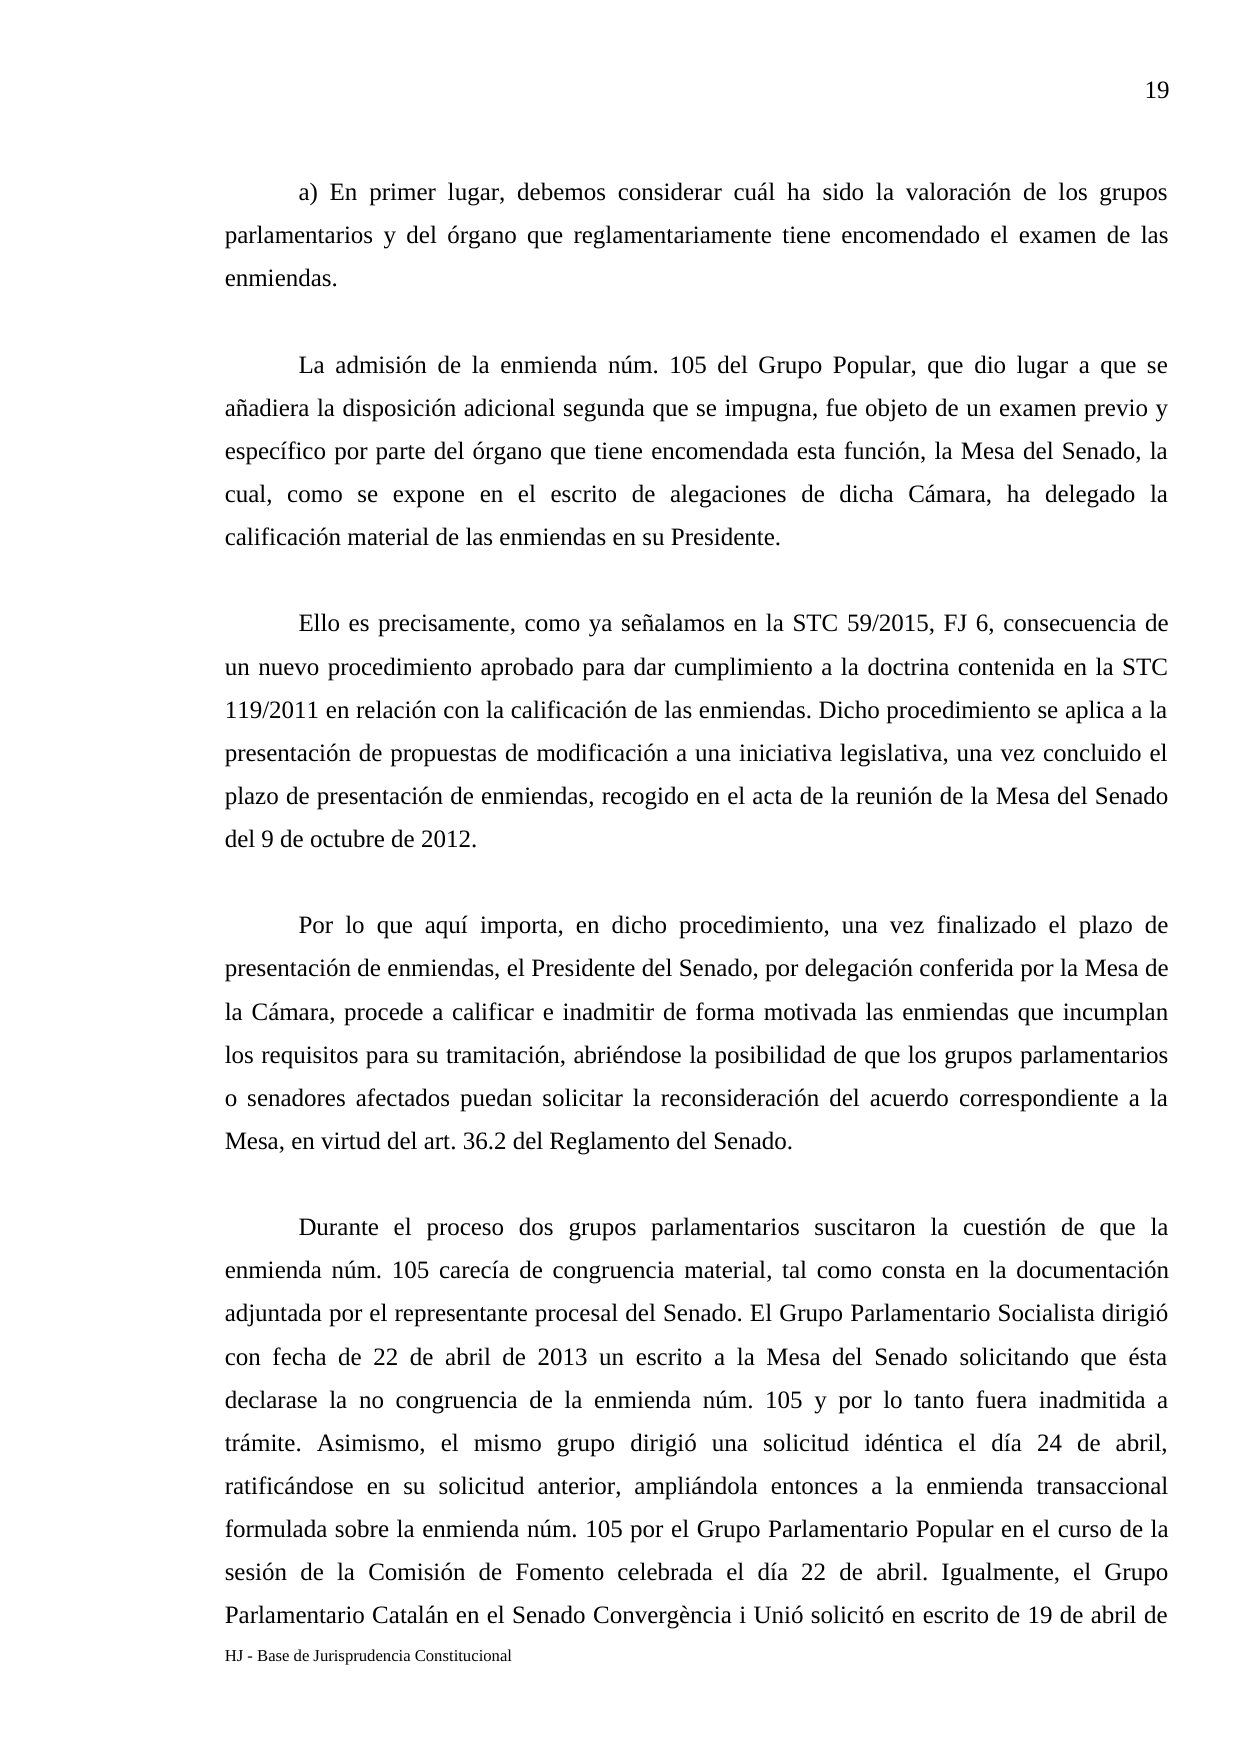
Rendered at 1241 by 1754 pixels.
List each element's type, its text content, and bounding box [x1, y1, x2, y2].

text La admisión de la enmienda núm. 105 del Grupo Popular, que dio lugar a que se añadiera la disposición adicional segunda que se impugna, fue objeto de un examen previo y específico por parte del órgano que tiene encomendada esta función, la Mesa del Senado, la cual, como se expone en el escrito de alegaciones de dicha Cámara, ha delegado la calificación material de las enmiendas en su Presidente. [224, 350, 1169, 551]
text a) En primer lugar, debemos considerar cuál ha sido la valoración de los grupos parlamentarios y del órgano que reglamentariamente tiene encomendado el examen de las enmiendas. [224, 177, 1169, 292]
text Por lo que aquí importa, en dicho procedimiento, una vez finalizado el plazo de presentación de enmiendas, el Presidente del Senado, por delegación conferida por la Mesa de la Cámara, procede a calificar e inadmitir de forma motivada las enmiendas que incumplan los requisitos para su tramitación, abriéndose la posibilidad de que los grupos parlamentarios o senadores afectados puedan solicitar la reconsideración del acuerdo correspondiente a la Mesa, en virtud del art. 36.2 del Reglamento del Senado. [224, 910, 1169, 1155]
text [224, 1212, 1169, 1629]
text Ello es precisamente, como ya señalamos en la STC 59/2015, FJ 6, consecuencia de un nuevo procedimiento aprobado para dar cumplimiento a la doctrina contenida en la STC 119/2011 en relación con la calificación de las enmiendas. Dicho procedimiento se aplica a la presentación de propuestas de modificación a una iniciativa legislativa, una vez concluido el plazo de presentación de enmiendas, recogido en el acta de la reunión de la Mesa del Senado del 9 de octubre de 2012. [224, 608, 1169, 853]
